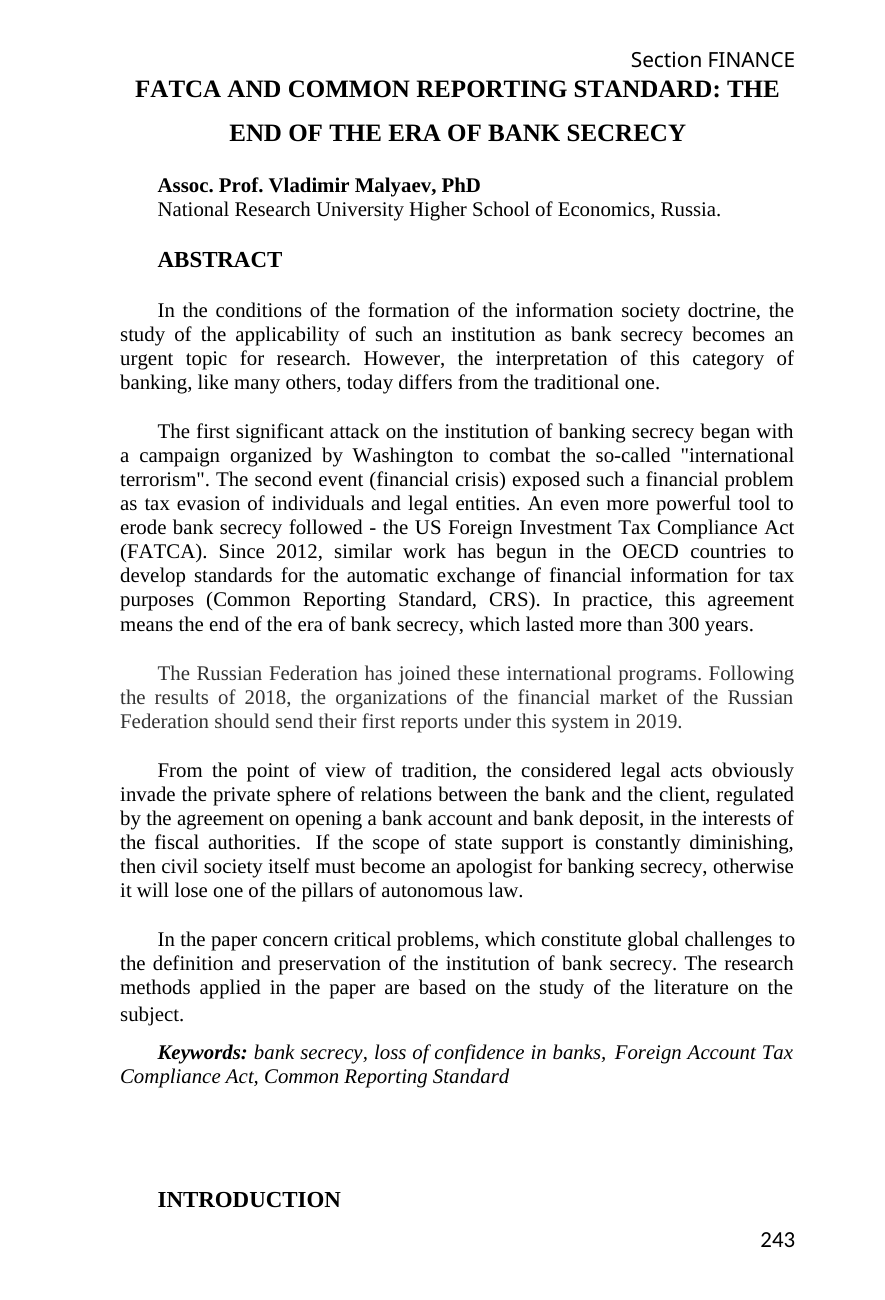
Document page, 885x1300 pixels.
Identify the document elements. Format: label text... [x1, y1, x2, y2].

text In the paper concern critical problems, which constitute global challenges to the definition and preservation of the institution of bank secrecy. The research methods applied in the paper are based on the study of the literature on the subject. [120, 927, 795, 1027]
text From the point of view of tradition, the considered legal acts obviously invade the private sphere of relations between the bank and the client, regulated by the agreement on opening a bank account and bank deposit, in the interests of the fiscal authorities. If the scope of state support is constantly diminishing, then civil society itself must become an apologist for banking secrecy, otherwise it will lose one of the pillars of autonomous law. [120, 758, 795, 902]
text INTRODUCTION [120, 1186, 795, 1212]
text The first significant attack on the institution of banking secrecy began with a campaign organized by Washington to combat the so-called "international terrorism". The second event (financial crisis) exposed such a financial problem as tax evasion of individuals and legal entities. An even more powerful tool to erode bank secrecy followed - the US Foreign Investment Tax Compliance Act (FATCA). Since 2012, similar work has begun in the OECD countries to develop standards for the automatic exchange of financial information for tax purposes (Common Reporting Standard, CRS). In practice, this agreement means the end of the era of bank secrecy, which lasted more than 300 years. [120, 419, 795, 636]
text In the conditions of the formation of the information society doctrine, the study of the applicability of such an institution as bank secrecy becomes an urgent topic for research. However, the interpretation of this category of banking, like many others, today differs from the traditional one. [120, 298, 795, 394]
text Keywords: bank secrecy, loss of confidence in banks, Foreign Account Tax Compliance Аct, Common Reporting Standard [120, 1040, 795, 1088]
text Assoc. Prof. Vladimir Malyaev, PhD [120, 173, 795, 197]
text ABSTRACT [120, 246, 795, 273]
text The Russian Federation has joined these international programs. Following the results of 2018, the organizations of the financial market of the Russian Federation should send their first reports under this system in 2019. [120, 661, 795, 733]
title FATCA AND COMMON REPORTING STANDARD: THE END OF THE ERA OF BANK SECRECY [120, 74, 795, 146]
text National Research University Higher School of Economics, Russia. [120, 197, 795, 221]
